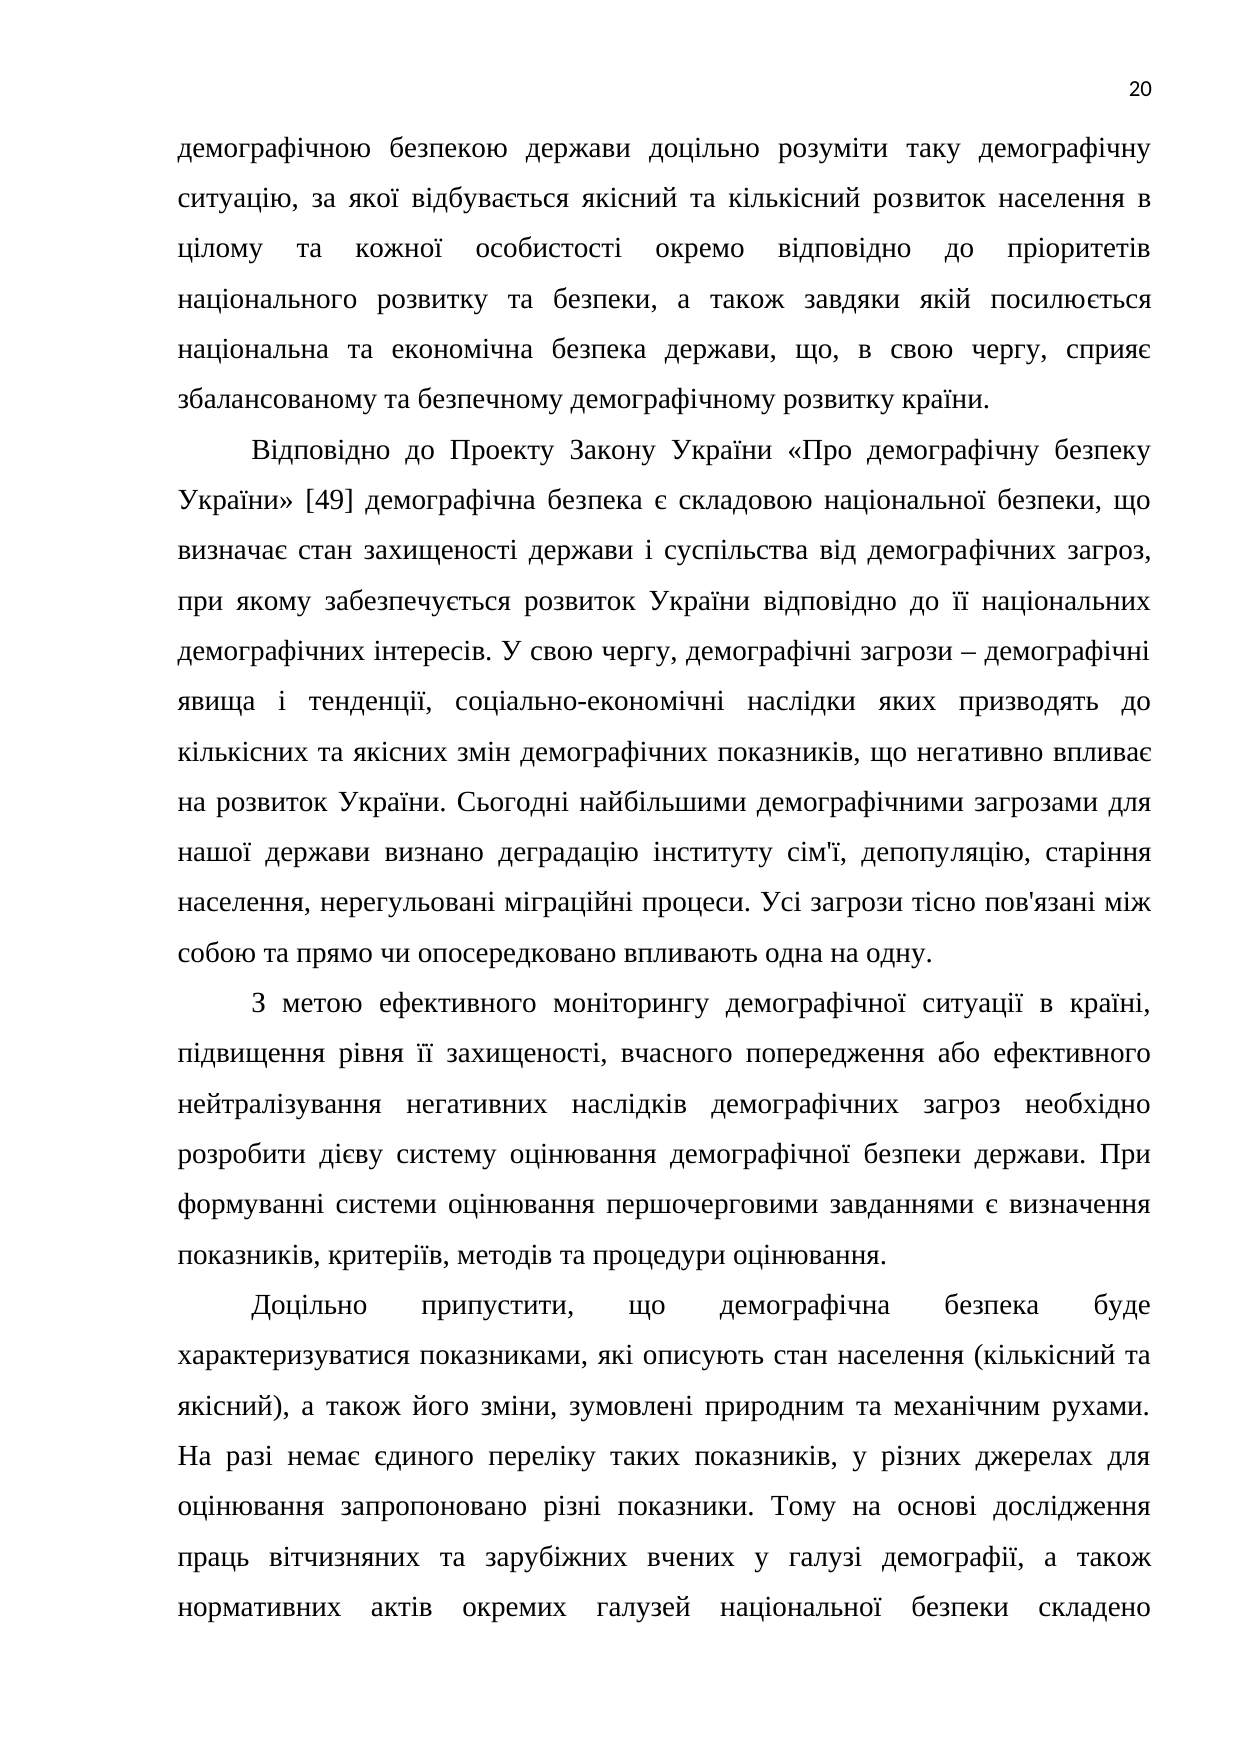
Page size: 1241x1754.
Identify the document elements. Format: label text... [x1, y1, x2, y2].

text Відповідно до Проекту Закону України «Про демографічну безпеку України» [49] демографічна безпека є складовою національної безпеки, що визначає стан захищеності держави і суспільства від демографічних загроз, при якому забезпечується розвиток України відповідно до її національних демографічних інтересів. У свою чергу, демографічні загрози – демографічні явища і тенденції, соціально-економічні наслідки яких призводять до кількісних та якісних змін демографічних показників, що негативно впливає на розвиток України. Сьогодні найбільшими демографічними загрозами для нашої держави визнано деградацію інституту сім'ї, депопуляцію, старіння населення, нерегульовані міграційні процеси. Усі загрози тісно пов'язані між собою та прямо чи опосередковано впливають одна на одну. [177, 432, 1152, 968]
text З метою ефективного моніторингу демографічної ситуації в країні, підвищення рівня її захищеності, вчасного попередження або ефективного нейтралізування негативних наслідків демографічних загроз необхідно розробити дієву систему оцінювання демографічної безпеки держави. При формуванні системи оцінювання першочерговими завданнями є визначення показників, критеріїв, методів та процедури оцінювання. [177, 985, 1152, 1270]
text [177, 130, 1152, 415]
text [177, 1287, 1152, 1622]
